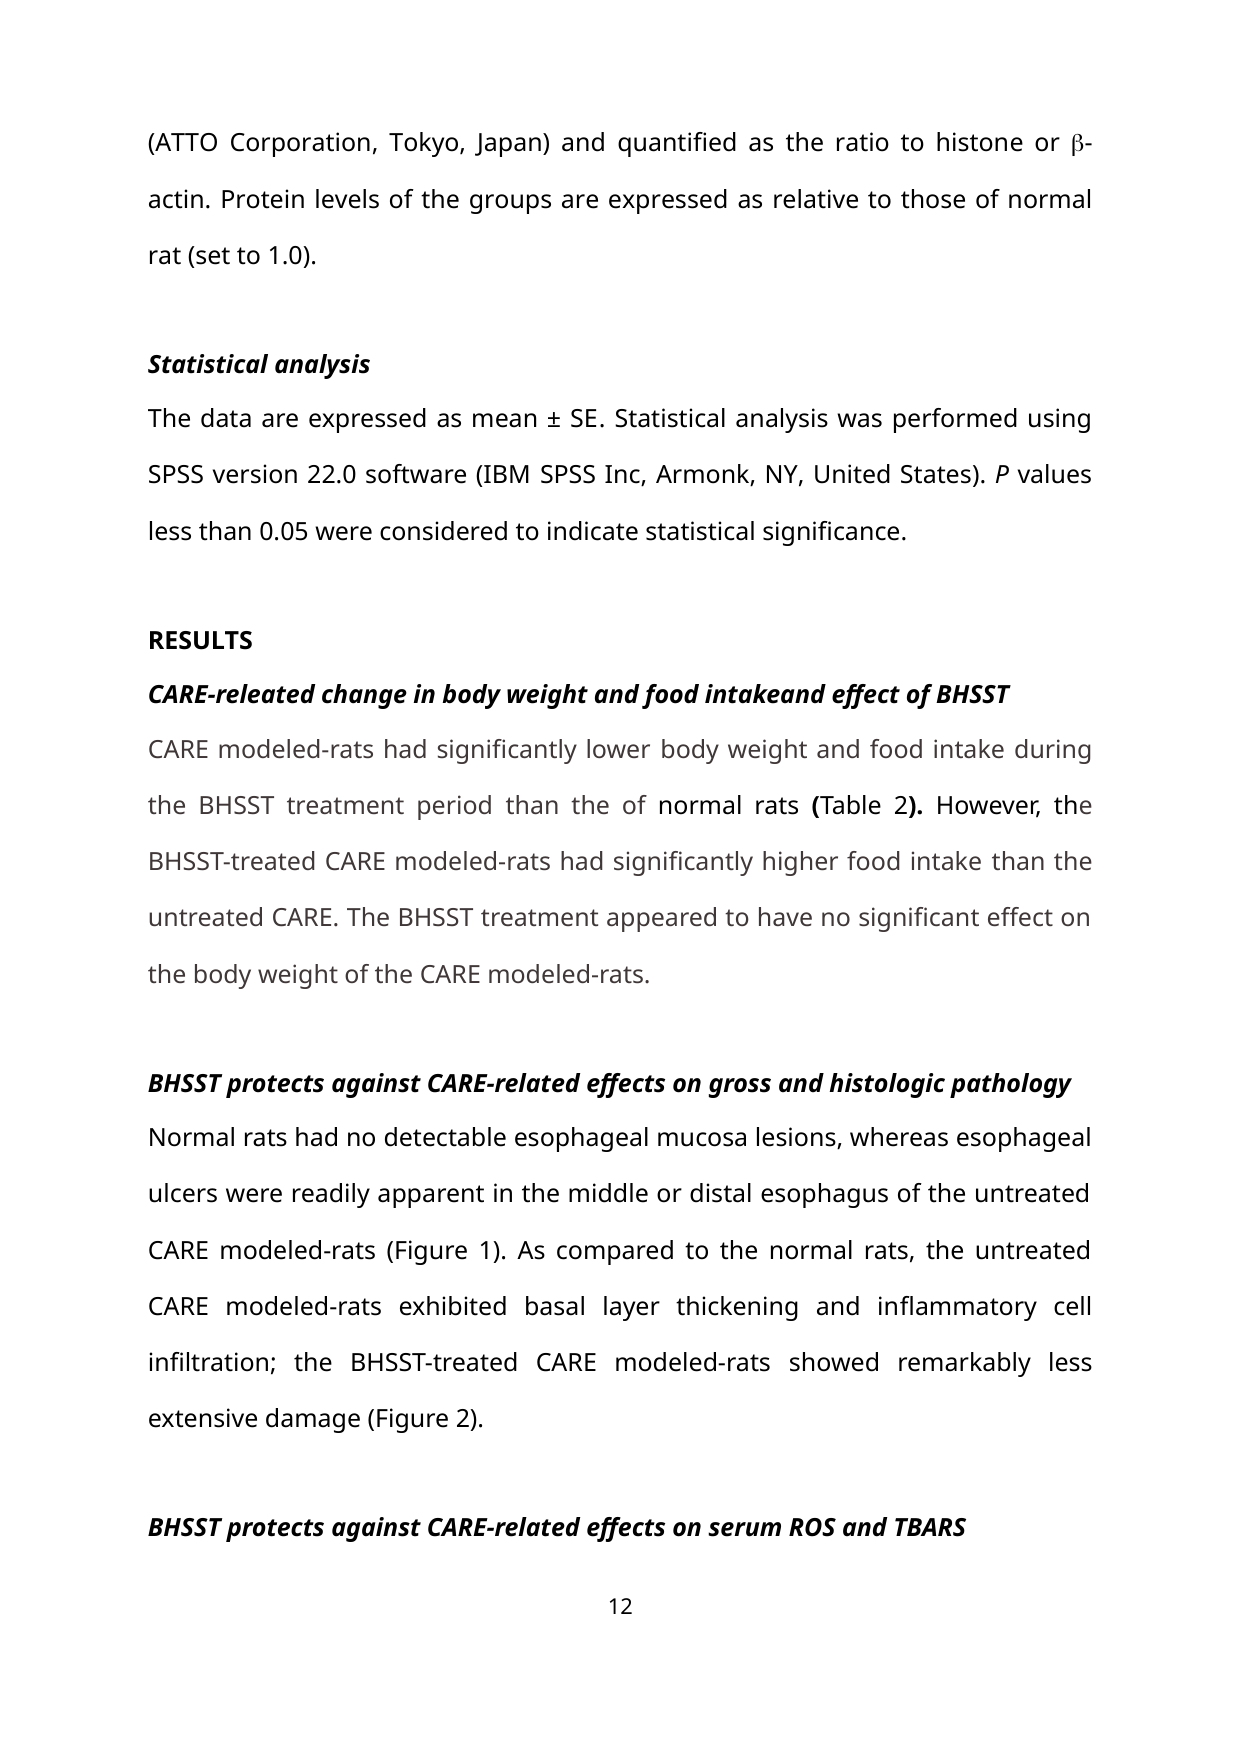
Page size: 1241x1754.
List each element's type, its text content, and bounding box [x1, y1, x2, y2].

text RESULTS [148, 621, 1092, 658]
list BHSST protects against CARE-related effects on gross and histologic pathology [148, 1064, 1092, 1101]
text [148, 123, 1092, 273]
list Normal rats had no detectable esophageal mucosa lesions, whereas esophageal ulcers were readily apparent in the middle or distal esophagus of the untreated CARE modeled-rats (Figure 1). As compared to the normal rats, the untreated CARE modeled-rats exhibited basal layer thickening and inﬂammatory cell inﬁltration; the BHSST-treated CARE modeled-rats showed remarkably less extensive damage (Figure 2). [148, 1118, 1092, 1437]
text BHSST protects against CARE-related effects on serum ROS and TBARS [148, 1508, 1092, 1546]
text Statistical analysis [148, 345, 1092, 382]
list CARE-releated change in body weight and food intakeand effect of BHSST [148, 675, 1092, 713]
list CARE modeled-rats had significantly lower body weight and food intake during the BHSST treatment period than the of normal rats (Table 2). However, the BHSST-treated CARE modeled-rats had significantly higher food intake than the untreated CARE. The BHSST treatment appeared to have no significant effect on the body weight of the CARE modeled-rats. [148, 730, 1092, 992]
text The data are expressed as mean ± SE. Statistical analysis was performed using SPSS version 22.0 software (IBM SPSS Inc, Armonk, NY, United States). P values less than 0.05 were considered to indicate statistical significance. [148, 399, 1092, 549]
